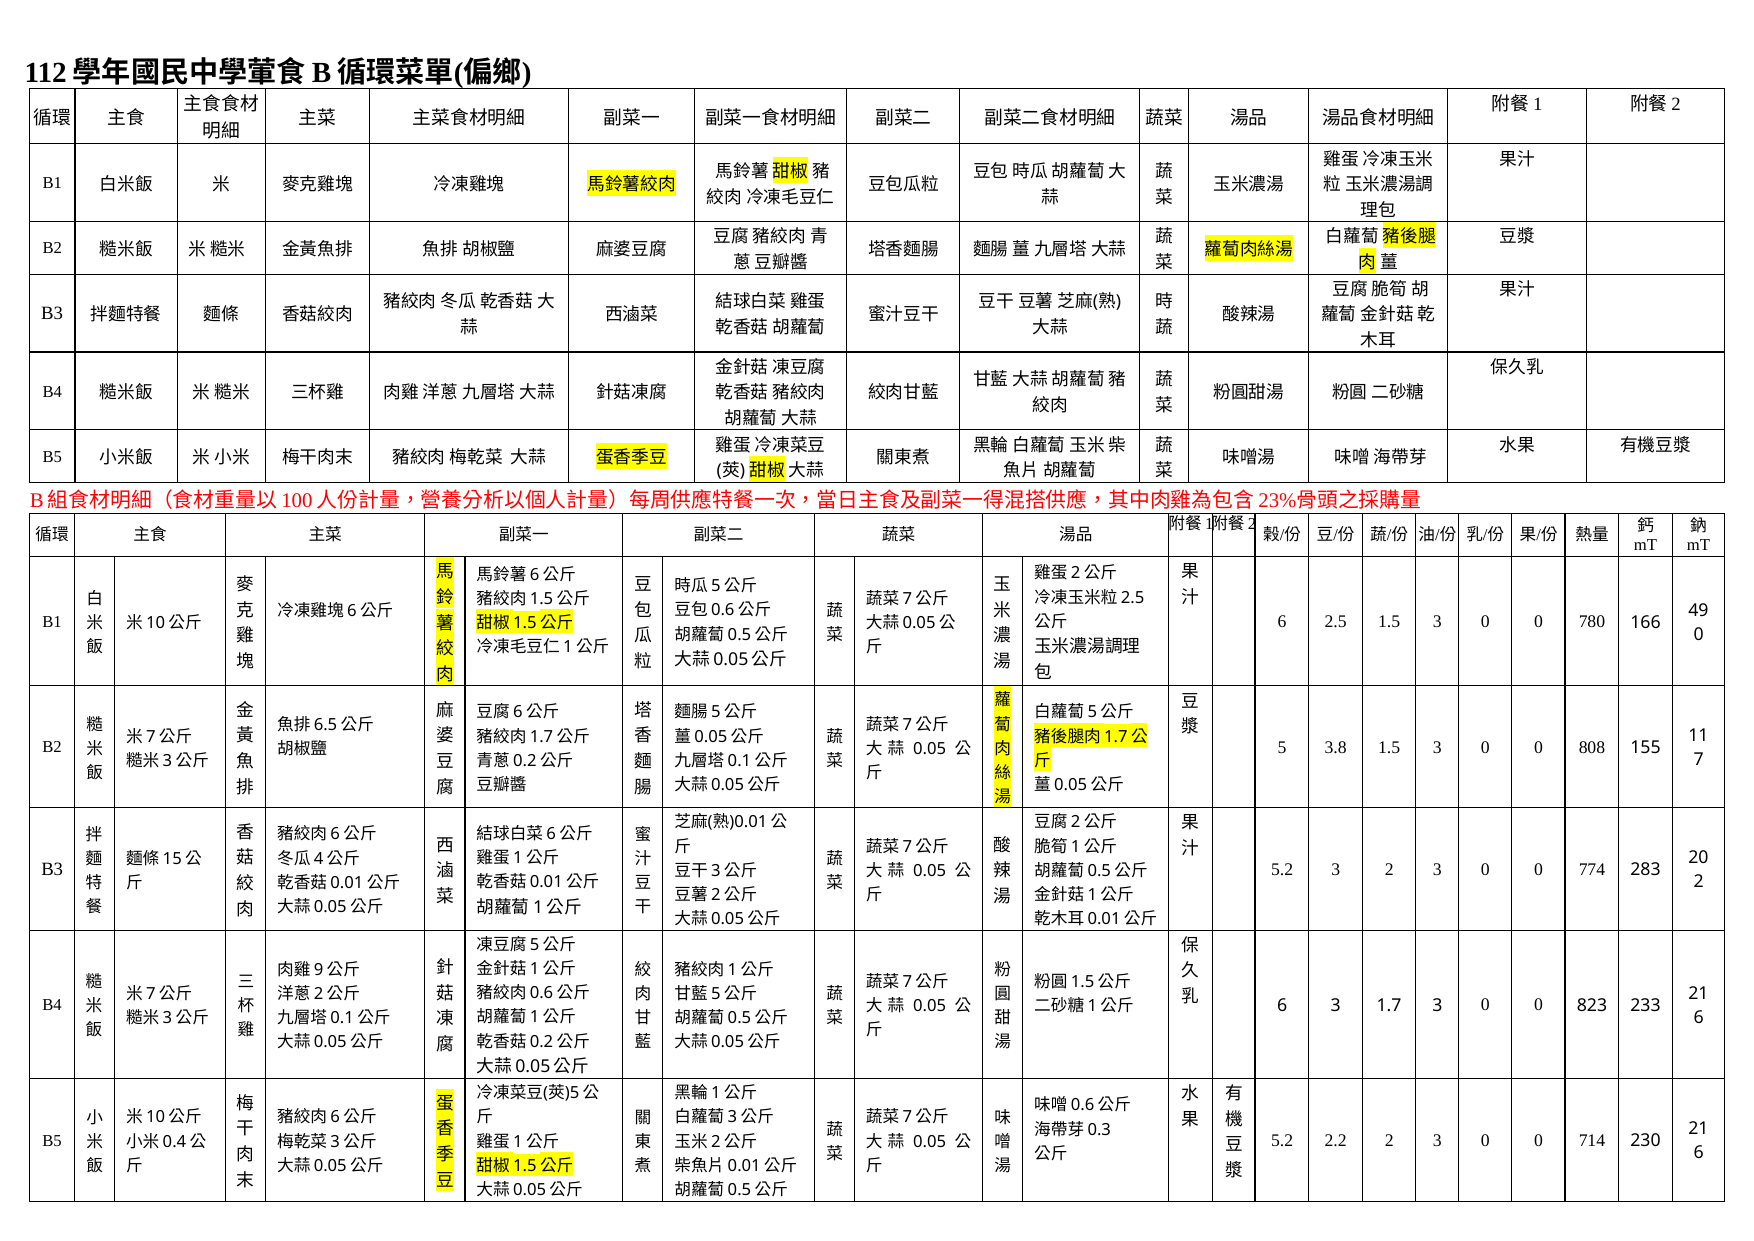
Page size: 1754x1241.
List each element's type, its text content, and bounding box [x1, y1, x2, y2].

table_cell 西滷菜 [425, 808, 464, 930]
table_cell 玉米濃湯 [983, 557, 1022, 685]
table_cell 麻婆豆腐 [425, 686, 464, 807]
table_cell 雞蛋 冷凍玉米粒 玉米濃湯調理包 [1309, 144, 1447, 221]
table_cell 金黃魚排 [226, 686, 265, 807]
table_cell 保久乳 [1448, 353, 1586, 429]
table_cell 0 [1512, 931, 1564, 1078]
table_cell 蔬菜7公斤 大蒜0.05公斤 [855, 1079, 982, 1201]
table_cell 肉雞 洋蔥 九層塔 大蒜 [370, 353, 568, 429]
table_cell 白蘿蔔 豬後腿肉 薑 [1309, 222, 1447, 273]
table_cell 雞蛋 冷凍菜豆(莢) 甜椒 大蒜 [695, 430, 846, 482]
table_cell B1 [30, 144, 74, 221]
table_cell 1.5 [1363, 557, 1415, 685]
table_cell 味噌 海帶芽 [1309, 430, 1447, 482]
table_cell 果汁 [1448, 144, 1586, 221]
table_cell 3 [1416, 557, 1458, 685]
table_cell 冷凍雞塊 [370, 144, 568, 221]
table_cell 保久乳 [1169, 931, 1212, 1078]
table_cell 白米飯 [75, 557, 114, 685]
text 112學年國民中學葷食B循環菜單(偏鄉) [17, 59, 1737, 88]
table_cell 米 [178, 144, 265, 221]
table_cell 麥克雞塊 [226, 557, 265, 685]
table_cell 糙米飯 [75, 686, 114, 807]
table_cell 味噌0.6公斤 海帶芽0.3 公斤 [1023, 1079, 1168, 1201]
table_cell 絞肉甘藍 [847, 353, 959, 429]
table_header 附餐1 [1169, 514, 1212, 556]
table_cell 針菇凍腐 [425, 931, 464, 1078]
table_cell 0 [1459, 931, 1511, 1078]
table_cell 0 [1512, 686, 1564, 807]
table_cell 芝麻(熟)0.01公斤 豆干3公斤 豆薯2公斤 大蒜0.05公斤 [663, 808, 814, 930]
table_cell 麵條15公斤 [115, 808, 225, 930]
table_cell 西滷菜 [569, 275, 694, 351]
table_cell B2 [30, 686, 74, 807]
table_cell 202 [1673, 808, 1724, 930]
table_header 果/份 [1512, 514, 1564, 556]
table_cell 時瓜5公斤 豆包0.6公斤 胡蘿蔔0.5公斤 大蒜0.05公斤 [663, 557, 814, 685]
table_cell 麵腸5公斤 薑0.05公斤 九層塔0.1公斤大蒜0.05公斤 [663, 686, 814, 807]
table_header 主食食材明細 [178, 89, 265, 143]
table_cell [1213, 808, 1254, 930]
table_header 主菜食材明細 [370, 89, 568, 143]
table_header 循環 [30, 89, 74, 143]
table_cell 6 [1256, 931, 1308, 1078]
table_header 熱量 [1566, 514, 1618, 556]
table_header 副菜一 [569, 89, 694, 143]
table_cell 絞肉甘藍 [623, 931, 662, 1078]
table_cell 豬絞肉1公斤 甘藍5公斤 胡蘿蔔0.5公斤 大蒜0.05公斤 [663, 931, 814, 1078]
table_cell 冷凍菜豆(莢)5公斤 雞蛋1公斤 甜椒1.5公斤 大蒜0.05公斤 [466, 1079, 622, 1201]
table_cell 香菇絞肉 [266, 275, 369, 351]
table_cell 蛋香季豆 [425, 1079, 464, 1201]
table_header 主食 [76, 89, 177, 143]
table_cell 808 [1566, 686, 1618, 807]
table_header 湯品食材明細 [1309, 89, 1447, 143]
table_cell 魚排6.5公斤 胡椒鹽 [266, 686, 424, 807]
table_cell 蔬菜 [815, 808, 854, 930]
table_cell 283 [1619, 808, 1672, 930]
table_cell [1213, 557, 1254, 685]
table_cell 雞蛋2公斤 冷凍玉米粒2.5公斤 玉米濃湯調理包 [1023, 557, 1168, 685]
table_cell 2 [1363, 808, 1415, 930]
table_cell B3 [30, 808, 74, 930]
table_cell B2 [30, 222, 74, 273]
table_cell B1 [30, 557, 74, 685]
table_cell 216 [1673, 931, 1724, 1078]
table_cell 米 小米 [178, 430, 265, 482]
table_cell 蔬菜 [1140, 144, 1188, 221]
table_cell 魚排 胡椒鹽 [370, 222, 568, 273]
table_cell 豆漿 [1448, 222, 1586, 273]
table_cell 蔬菜 [1140, 222, 1188, 273]
table_cell 豆包瓜粒 [623, 557, 662, 685]
table_cell 豬絞肉6公斤 梅乾菜3公斤 大蒜0.05公斤 [266, 1079, 424, 1201]
table_cell 蛋香季豆 [569, 430, 694, 482]
table_cell 蔬菜7公斤 大蒜0.05公斤 [855, 557, 982, 685]
table_cell [1587, 222, 1724, 273]
table_cell 米7公斤 糙米3公斤 [115, 931, 225, 1078]
table_cell 果汁 [1448, 275, 1586, 351]
table_cell 馬鈴薯 甜椒 豬絞肉 冷凍毛豆仁 [695, 144, 846, 221]
table_cell 蔬菜 [815, 1079, 854, 1201]
table_cell 豬絞肉 冬瓜 乾香菇 大蒜 [370, 275, 568, 351]
table_header 附餐2 [1587, 89, 1724, 143]
table_cell 肉雞9公斤 洋蔥2公斤 九層塔0.1公斤 大蒜0.05公斤 [266, 931, 424, 1078]
table_cell 關東煮 [847, 430, 959, 482]
table_cell 蜜汁豆干 [623, 808, 662, 930]
table_cell 白米飯 [76, 144, 177, 221]
table_cell 玉米濃湯 [1189, 144, 1308, 221]
table_header 蔬菜 [1140, 89, 1188, 143]
table_header 主食 [75, 514, 225, 556]
table_cell 豆腐2公斤 脆筍1公斤 胡蘿蔔0.5公斤 金針菇1公斤 乾木耳0.01公斤 [1023, 808, 1168, 930]
table_cell 酸辣湯 [1189, 275, 1308, 351]
table_cell 155 [1619, 686, 1672, 807]
table_cell 蔬菜 [1140, 353, 1188, 429]
table_cell 2.5 [1309, 557, 1362, 685]
table_cell 3 [1416, 686, 1458, 807]
table_cell 馬鈴薯6公斤 豬絞肉1.5公斤 甜椒1.5公斤 冷凍毛豆仁1公斤 [466, 557, 622, 685]
table_cell 0 [1459, 686, 1511, 807]
table_cell 233 [1619, 931, 1672, 1078]
table_header 副菜二 [847, 89, 959, 143]
table_cell 蔬菜7公斤 大蒜0.05公斤 [855, 931, 982, 1078]
table_cell 麵條 [178, 275, 265, 351]
table_cell 甘藍 大蒜 胡蘿蔔 豬絞肉 [960, 353, 1139, 429]
table_cell 梅干肉末 [266, 430, 369, 482]
table_cell 216 [1673, 1079, 1724, 1201]
table_cell 0 [1459, 557, 1511, 685]
table_cell 3 [1309, 931, 1362, 1078]
table_cell 味噌湯 [1189, 430, 1308, 482]
table_cell 時蔬 [1140, 275, 1188, 351]
table_cell 香菇絞肉 [226, 808, 265, 930]
table_cell 豆包瓜粒 [847, 144, 959, 221]
table_cell 蔬菜7公斤 大蒜0.05公斤 [855, 808, 982, 930]
table_cell 豆腐 豬絞肉 青蔥 豆瓣醬 [695, 222, 846, 273]
table_cell 馬鈴薯絞肉 [569, 144, 694, 221]
table_cell 774 [1566, 808, 1618, 930]
table_cell 2 [1363, 1079, 1415, 1201]
table_header 循環 [30, 514, 74, 556]
table_cell 酸辣湯 [983, 808, 1022, 930]
table_cell 米 糙米 [178, 353, 265, 429]
table_cell [1587, 353, 1724, 429]
table_cell 0 [1512, 808, 1564, 930]
table_cell 果汁 [1169, 808, 1212, 930]
table_cell B4 [30, 931, 74, 1078]
table_cell 蔬菜 [815, 686, 854, 807]
table_cell 結球白菜6公斤 雞蛋1公斤 乾香菇0.01公斤 胡蘿蔔1公斤 [466, 808, 622, 930]
table_cell 梅干肉 末 [226, 1079, 265, 1201]
table_cell 0 [1459, 1079, 1511, 1201]
table_header 鈣 mT [1619, 514, 1672, 556]
table_cell 米7公斤 糙米3公斤 [115, 686, 225, 807]
table_cell 粉圓甜湯 [1189, 353, 1308, 429]
table_cell 823 [1566, 931, 1618, 1078]
table_cell 馬鈴薯絞肉 [425, 557, 464, 685]
table_cell 3 [1416, 808, 1458, 930]
table_header 主菜 [226, 514, 424, 556]
table_cell 豆干 豆薯 芝麻(熟) 大蒜 [960, 275, 1139, 351]
table_cell 三杯雞 [266, 353, 369, 429]
table_cell B5 [30, 430, 74, 482]
table_header 附餐2 [1213, 514, 1254, 556]
table_cell 黑輪 白蘿蔔 玉米 柴魚片 胡蘿蔔 [960, 430, 1139, 482]
table_header 副菜二食材明細 [960, 89, 1139, 143]
table_cell 0 [1512, 557, 1564, 685]
table_cell 粉圓甜湯 [983, 931, 1022, 1078]
table_cell 3 [1416, 1079, 1458, 1201]
table_cell 0 [1512, 1079, 1564, 1201]
table_header 榖/份 [1256, 514, 1308, 556]
table_header 湯品 [983, 514, 1168, 556]
table_cell 結球白菜 雞蛋 乾香菇 胡蘿蔔 [695, 275, 846, 351]
table_cell 麻婆豆腐 [569, 222, 694, 273]
table_cell 蔬菜 [1140, 430, 1188, 482]
table_cell 5 [1256, 686, 1308, 807]
table_cell 有機豆漿 [1587, 430, 1724, 482]
table_cell 味噌湯 [983, 1079, 1022, 1201]
table_cell 豬絞肉6公斤 冬瓜4公斤 乾香菇0.01公斤 大蒜0.05公斤 [266, 808, 424, 930]
table_cell 5.2 [1256, 808, 1308, 930]
table_header 副菜二 [623, 514, 814, 556]
table_cell 小米飯 [76, 430, 177, 482]
table_cell 白蘿蔔5公斤 豬後腿肉1.7公斤 薑0.05公斤 [1023, 686, 1168, 807]
table_cell 有機豆漿 [1213, 1079, 1254, 1201]
table_cell 豬絞肉 梅乾菜 大蒜 [370, 430, 568, 482]
table_cell 米10公斤 [115, 557, 225, 685]
table_cell 糙米飯 [76, 222, 177, 273]
table_cell 針菇凍腐 [569, 353, 694, 429]
table_cell 金針菇 凍豆腐 乾香菇 豬絞肉 胡蘿蔔 大蒜 [695, 353, 846, 429]
table_cell B3 [30, 275, 74, 351]
table_cell 0 [1459, 808, 1511, 930]
table_cell [1213, 931, 1254, 1078]
table_cell 蜜汁豆干 [847, 275, 959, 351]
table_cell 3 [1309, 808, 1362, 930]
table_cell 3.8 [1309, 686, 1362, 807]
table_cell 蔬菜 [815, 931, 854, 1078]
table_cell [1587, 144, 1724, 221]
table_cell 麵腸 薑 九層塔 大蒜 [960, 222, 1139, 273]
table_cell 117 [1673, 686, 1724, 807]
table_cell 5.2 [1256, 1079, 1308, 1201]
table_header 附餐1 [1448, 89, 1586, 143]
table_cell 塔香麵腸 [847, 222, 959, 273]
table_cell 米 糙米 [178, 222, 265, 273]
table_cell 凍豆腐5公斤 金針菇1公斤 豬絞肉0.6公斤 胡蘿蔔1公斤 乾香菇0.2公斤 大蒜0.05公斤 [466, 931, 622, 1078]
table_header 蔬菜 [815, 514, 982, 556]
text B組食材明細（食材重量以100人份計量，營養分析以個人計量）每周供應特餐一次，當日主食及副菜一得混搭供應，其中肉雞為包含23%骨頭之採購量 [29, 483, 1724, 513]
table_cell 豆漿 [1169, 686, 1212, 807]
table_cell 水果 [1169, 1079, 1212, 1201]
table_header 湯品 [1189, 89, 1308, 143]
table_cell 1.7 [1363, 931, 1415, 1078]
table_cell 6 [1256, 557, 1308, 685]
table_cell 2.2 [1309, 1079, 1362, 1201]
table_cell 冷凍雞塊6公斤 [266, 557, 424, 685]
table_cell [1213, 686, 1254, 807]
table_cell 糙米飯 [76, 353, 177, 429]
table_cell 490 [1673, 557, 1724, 685]
table_header 油/份 [1416, 514, 1458, 556]
table_cell 蘿蔔肉絲湯 [1189, 222, 1308, 273]
table_cell 水果 [1448, 430, 1586, 482]
table_cell 小米飯 [75, 1079, 114, 1201]
table_cell 關東煮 [623, 1079, 662, 1201]
table_cell 糙米飯 [75, 931, 114, 1078]
table_header 副菜一 [425, 514, 622, 556]
table_cell 蔬菜 [815, 557, 854, 685]
table_cell 米10公斤小米0.4公斤 [115, 1079, 225, 1201]
table_cell 780 [1566, 557, 1618, 685]
table_header 鈉 mT [1673, 514, 1724, 556]
table_cell 豆腐 脆筍 胡蘿蔔 金針菇 乾木耳 [1309, 275, 1447, 351]
table_cell 豆腐6公斤 豬絞肉1.7公斤 青蔥0.2公斤 豆瓣醬 [466, 686, 622, 807]
table_header 乳/份 [1459, 514, 1511, 556]
table_header 主菜 [266, 89, 369, 143]
table_header 蔬/份 [1363, 514, 1415, 556]
table_cell 粉圓1.5公斤 二砂糖1公斤 [1023, 931, 1168, 1078]
table_cell B4 [30, 353, 74, 429]
table_cell 黑輪1公斤 白蘿蔔3公斤 玉米2公斤 柴魚片0.01公斤 胡蘿蔔0.5公斤 [663, 1079, 814, 1201]
table_header 副菜一食材明細 [695, 89, 846, 143]
table_cell 拌麵特餐 [76, 275, 177, 351]
table_cell 拌麵特餐 [75, 808, 114, 930]
table_cell B5 [30, 1079, 74, 1201]
table_cell 3 [1416, 931, 1458, 1078]
table_cell 蔬菜7公斤 大蒜0.05公斤 [855, 686, 982, 807]
table_cell 230 [1619, 1079, 1672, 1201]
table_cell 三杯雞 [226, 931, 265, 1078]
table_cell 豆包 時瓜 胡蘿蔔 大蒜 [960, 144, 1139, 221]
table_cell 金黃魚排 [266, 222, 369, 273]
table_cell 麥克雞塊 [266, 144, 369, 221]
table_cell 714 [1566, 1079, 1618, 1201]
table_cell [1587, 275, 1724, 351]
table_cell 塔香麵腸 [623, 686, 662, 807]
table_cell 果汁 [1169, 557, 1212, 685]
table_cell 1.5 [1363, 686, 1415, 807]
table_header 豆/份 [1309, 514, 1362, 556]
table_cell 粉圓 二砂糖 [1309, 353, 1447, 429]
table_cell 166 [1619, 557, 1672, 685]
